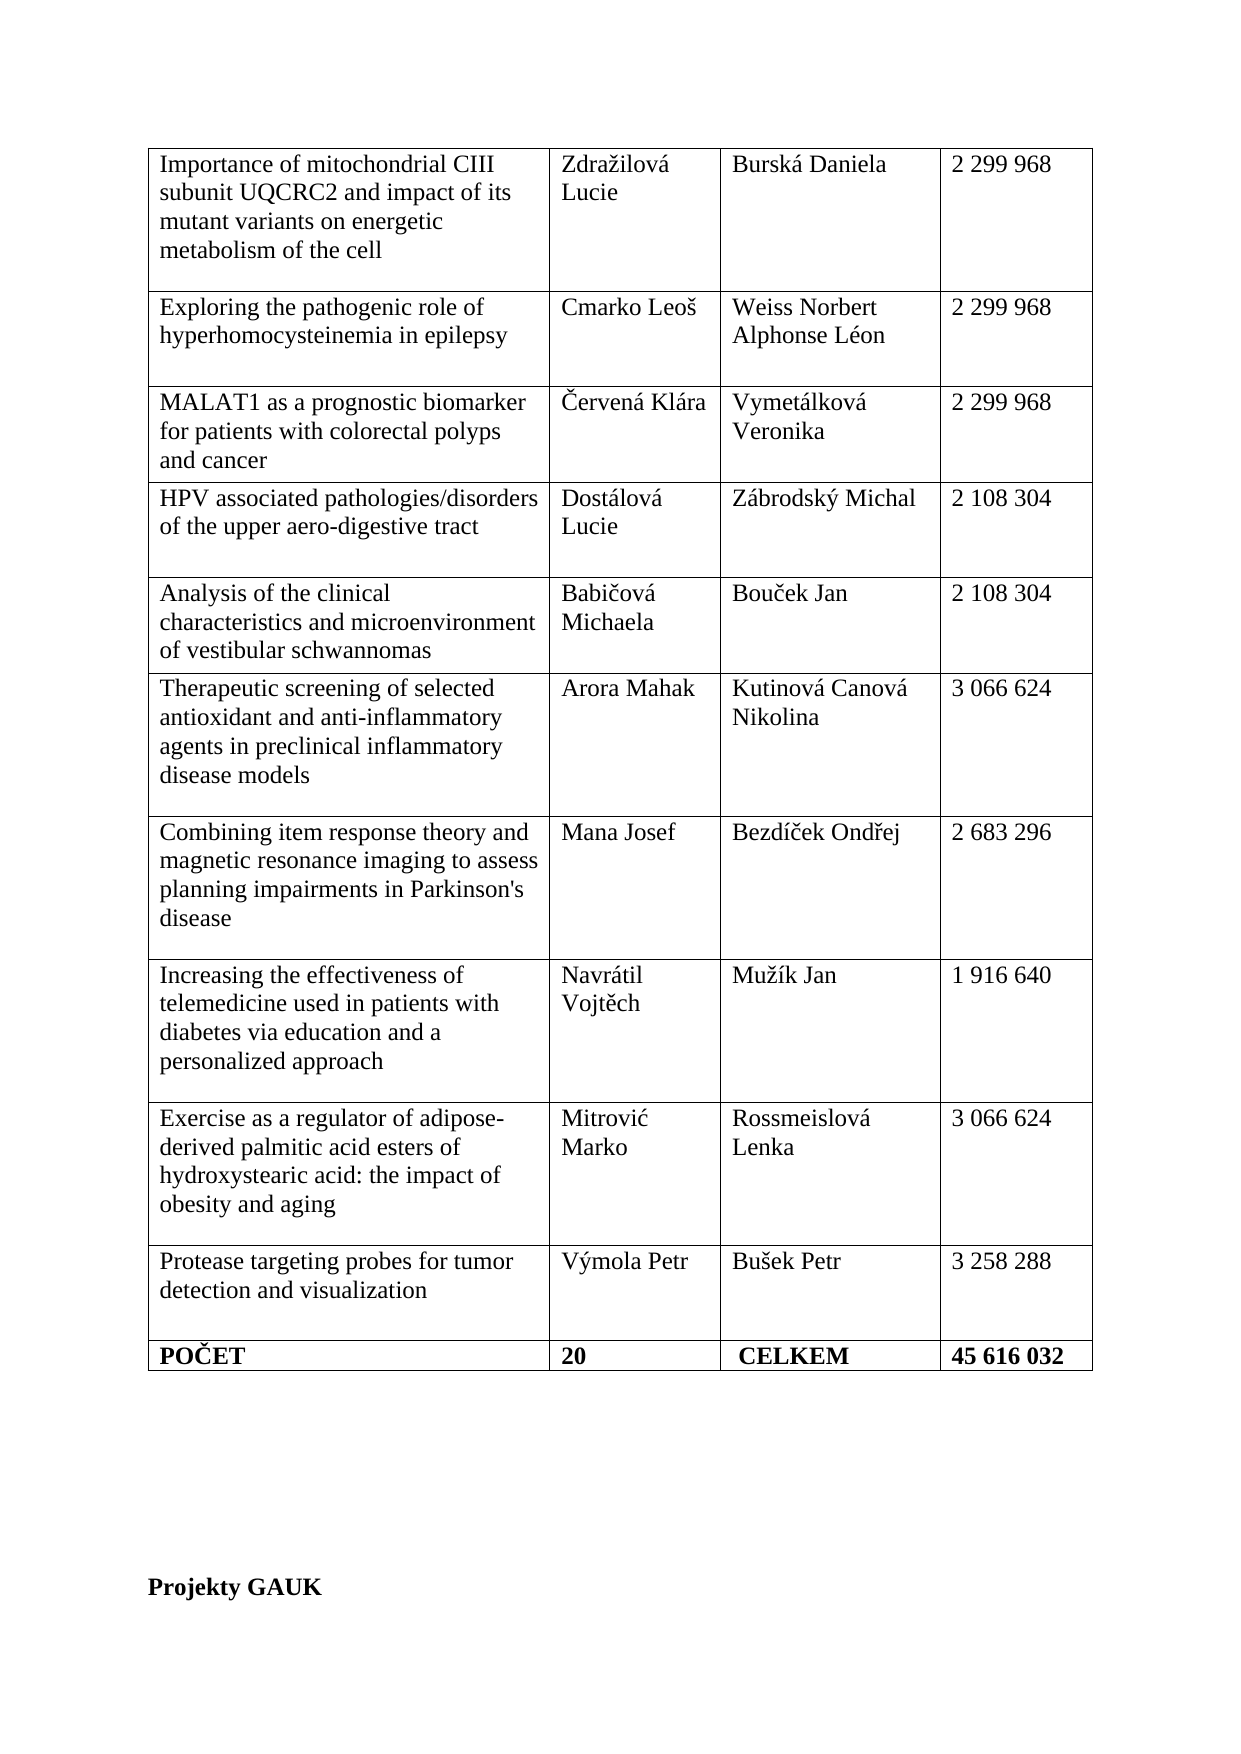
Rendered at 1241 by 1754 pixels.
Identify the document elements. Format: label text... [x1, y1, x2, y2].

table_cell 3 066 624 [941, 674, 1092, 816]
table_cell Exercise as a regulator of adipose-derived palmitic acid esters of hydroxystearic acid: the impact of obesity and aging [149, 1103, 549, 1245]
table_cell 2 108 304 [941, 483, 1092, 577]
table_cell Increasing the effectiveness of telemedicine used in patients with diabetes via education and a personalized approach [149, 960, 549, 1102]
table_cell Mana Josef [550, 817, 720, 959]
table_cell Analysis of the clinical characteristics and microenvironment of vestibular schwannomas [149, 578, 549, 672]
table_cell HPV associated pathologies/disorders of the upper aero-digestive tract [149, 483, 549, 577]
table_cell 3 258 288 [941, 1246, 1092, 1340]
table_cell Babičová Michaela [550, 578, 720, 672]
table_cell Mitrović Marko [550, 1103, 720, 1245]
table_cell 2 299 968 [941, 149, 1092, 291]
table_cell Exploring the pathogenic role of hyperhomocysteinemia in epilepsy [149, 292, 549, 386]
table_cell Bezdíček Ondřej [721, 817, 940, 959]
table_cell Arora Mahak [550, 674, 720, 816]
table_cell Výmola Petr [550, 1246, 720, 1340]
table_cell Cmarko Leoš [550, 292, 720, 386]
table_cell 3 066 624 [941, 1103, 1092, 1245]
table_cell 2 299 968 [941, 387, 1092, 482]
table_cell POČET [149, 1341, 549, 1370]
table_cell Dostálová Lucie [550, 483, 720, 577]
table_cell Importance of mitochondrial CIII subunit UQCRC2 and impact of its mutant variants on energetic metabolism of the cell [149, 149, 549, 291]
table_cell MALAT1 as a prognostic biomarker for patients with colorectal polyps and cancer [149, 387, 549, 482]
table_cell Zdražilová Lucie [550, 149, 720, 291]
text Projekty GAUK [148, 1572, 1093, 1601]
table_cell CELKEM [721, 1341, 940, 1370]
table_cell Mužík Jan [721, 960, 940, 1102]
table_cell Kutinová Canová Nikolina [721, 674, 940, 816]
table_cell 45 616 032 [941, 1341, 1092, 1370]
table_cell 1 916 640 [941, 960, 1092, 1102]
table_cell Bušek Petr [721, 1246, 940, 1340]
table_cell 2 108 304 [941, 578, 1092, 672]
table_cell 20 [550, 1341, 720, 1370]
table_cell Zábrodský Michal [721, 483, 940, 577]
table_cell Navrátil Vojtěch [550, 960, 720, 1102]
table_cell 2 299 968 [941, 292, 1092, 386]
table_cell 2 683 296 [941, 817, 1092, 959]
table_cell Červená Klára [550, 387, 720, 482]
table_cell Burská Daniela [721, 149, 940, 291]
table_cell Vymetálková Veronika [721, 387, 940, 482]
table_cell Therapeutic screening of selected antioxidant and anti-inflammatory agents in preclinical inflammatory disease models [149, 674, 549, 816]
table_cell Rossmeislová Lenka [721, 1103, 940, 1245]
table_cell Bouček Jan [721, 578, 940, 672]
table_cell Protease targeting probes for tumor detection and visualization [149, 1246, 549, 1340]
table_cell Combining item response theory and magnetic resonance imaging to assess planning impairments in Parkinson's disease [149, 817, 549, 959]
table_cell Weiss Norbert Alphonse Léon [721, 292, 940, 386]
